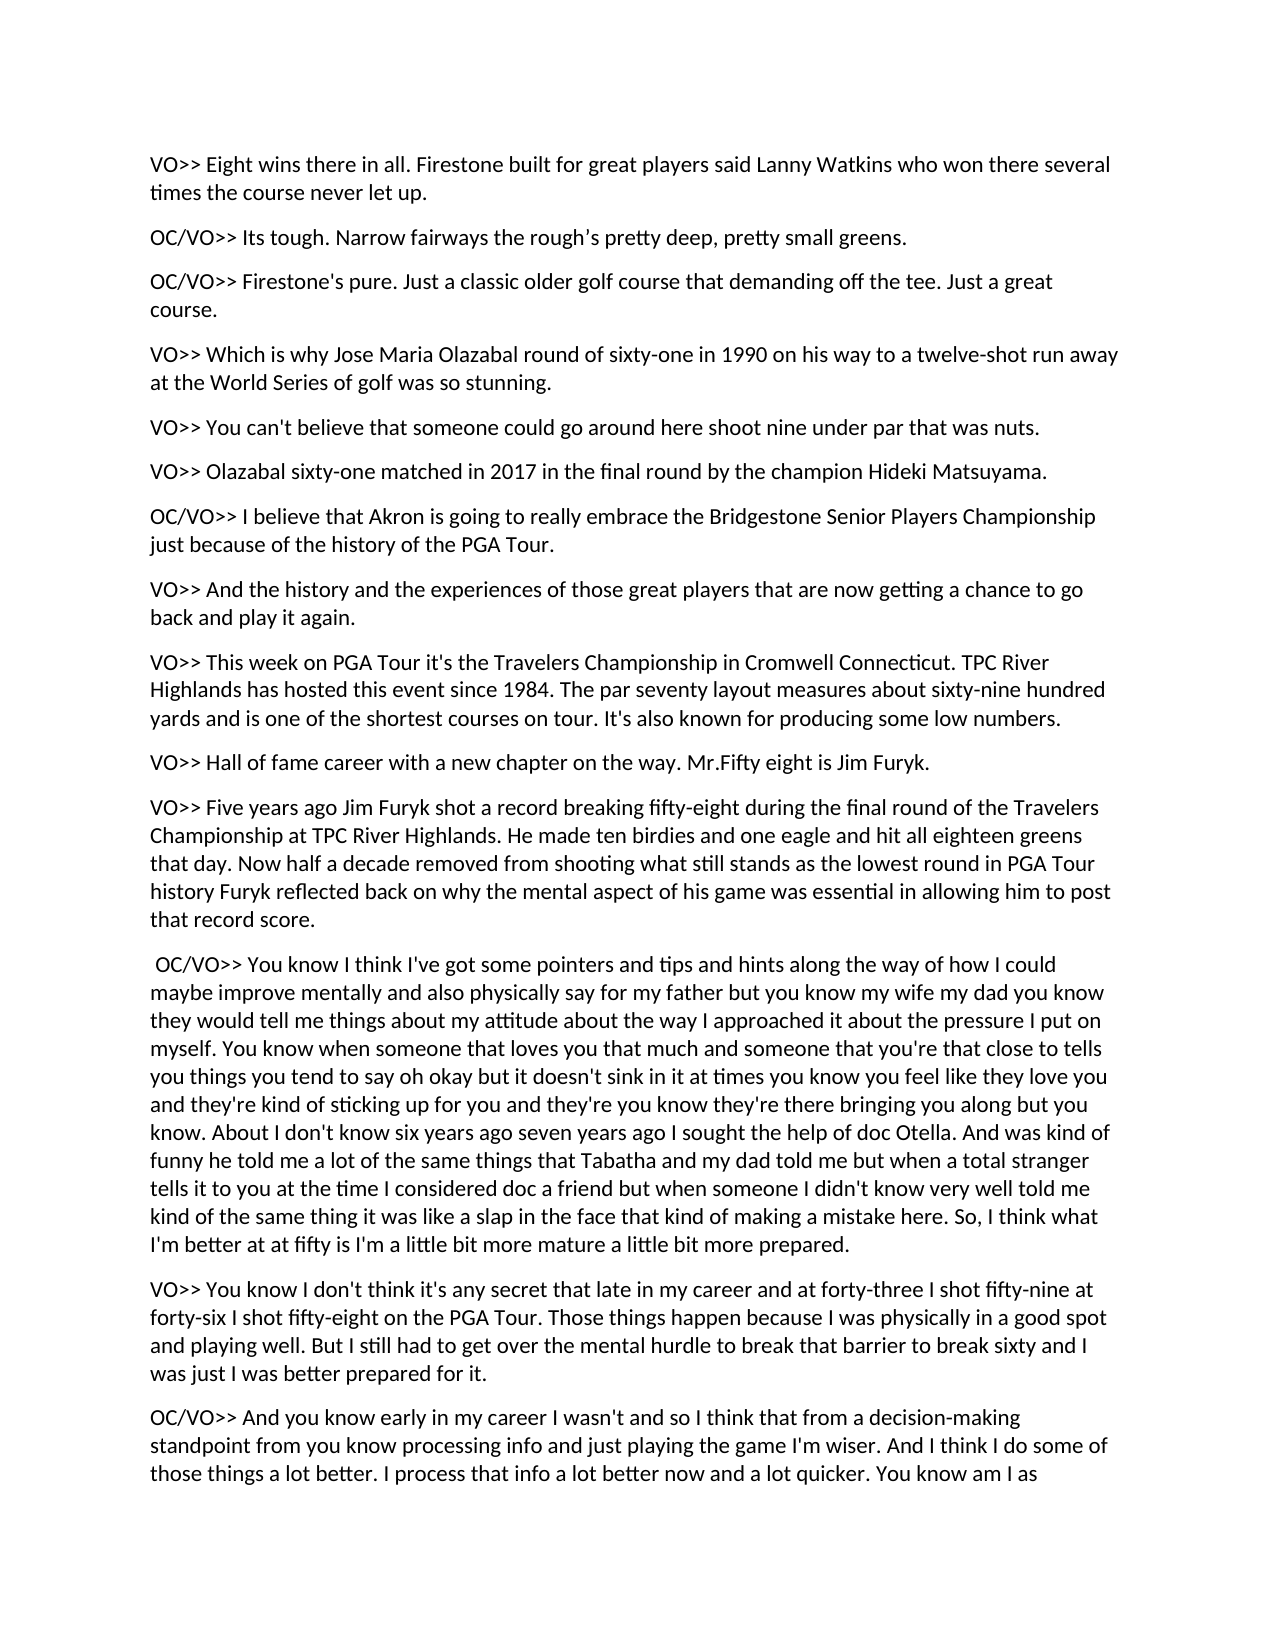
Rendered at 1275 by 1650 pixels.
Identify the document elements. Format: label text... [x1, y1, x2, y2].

text OC/VO>> I believe that Akron is going to really embrace the Bridgestone Senior Players Championship just because of the history of the PGA Tour. [150, 502, 1125, 558]
text VO>> And the history and the experiences of those great players that are now getting a chance to go back and play it again. [150, 575, 1125, 631]
text VO>> Which is why Jose Maria Olazabal round of sixty-one in 1990 on his way to a twelve-shot run away at the World Series of golf was so stunning. [150, 340, 1125, 396]
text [150, 1403, 1125, 1487]
text VO>> This week on PGA Tour it's the Travelers Championship in Cromwell Connecticut. TPC River Highlands has hosted this event since 1984. The par seventy layout measures about sixty-nine hundred yards and is one of the shortest courses on tour. It's also known for producing some low numbers. [150, 648, 1125, 732]
text OC/VO>> Its tough. Narrow fairways the rough’s pretty deep, pretty small greens. [150, 223, 1125, 251]
text VO>> Five years ago Jim Furyk shot a record breaking fifty-eight during the final round of the Travelers Championship at TPC River Highlands. He made ten birdies and one eagle and hit all eighteen greens that day. Now half a decade removed from shooting what still stands as the lowest round in PGA Tour history Furyk reflected back on why the mental aspect of his game was essential in allowing him to post that record score. [150, 793, 1125, 933]
text VO>> You can't believe that someone could go around here shoot nine under par that was nuts. [150, 413, 1125, 441]
text VO>> You know I don't think it's any secret that late in my career and at forty-three I shot fifty-nine at forty-six I shot fifty-eight on the PGA Tour. Those things happen because I was physically in a good spot and playing well. But I still had to get over the mental hurdle to break that barrier to break sixty and I was just I was better prepared for it. [150, 1275, 1125, 1387]
text VO>> Olazabal sixty-one matched in 2017 in the final round by the champion Hideki Matsuyama. [150, 457, 1125, 486]
text OC/VO>> You know I think I've got some pointers and tips and hints along the way of how I could maybe improve mentally and also physically say for my father but you know my wife my dad you know they would tell me things about my attitude about the way I approached it about the pressure I put on myself. You know when someone that loves you that much and someone that you're that close to tells you things you tend to say oh okay but it doesn't sink in it at times you know you feel like they love you and they're kind of sticking up for you and they're you know they're there bringing you along but you know. About I don't know six years ago seven years ago I sought the help of doc Otella. And was kind of funny he told me a lot of the same things that Tabatha and my dad told me but when a total stranger tells it to you at the time I considered doc a friend but when someone I didn't know very well told me kind of the same thing it was like a slap in the face that kind of making a mistake here. So, I think what I'm better at at fifty is I'm a little bit more mature a little bit more prepared. [150, 950, 1125, 1258]
text VO>> Hall of fame career with a new chapter on the way. Mr.Fifty eight is Jim Furyk. [150, 748, 1125, 776]
text VO>> Eight wins there in all. Firestone built for great players said Lanny Watkins who won there several times the course never let up. [150, 150, 1125, 206]
text OC/VO>> Firestone's pure. Just a classic older golf course that demanding off the tee. Just a great course. [150, 267, 1125, 323]
